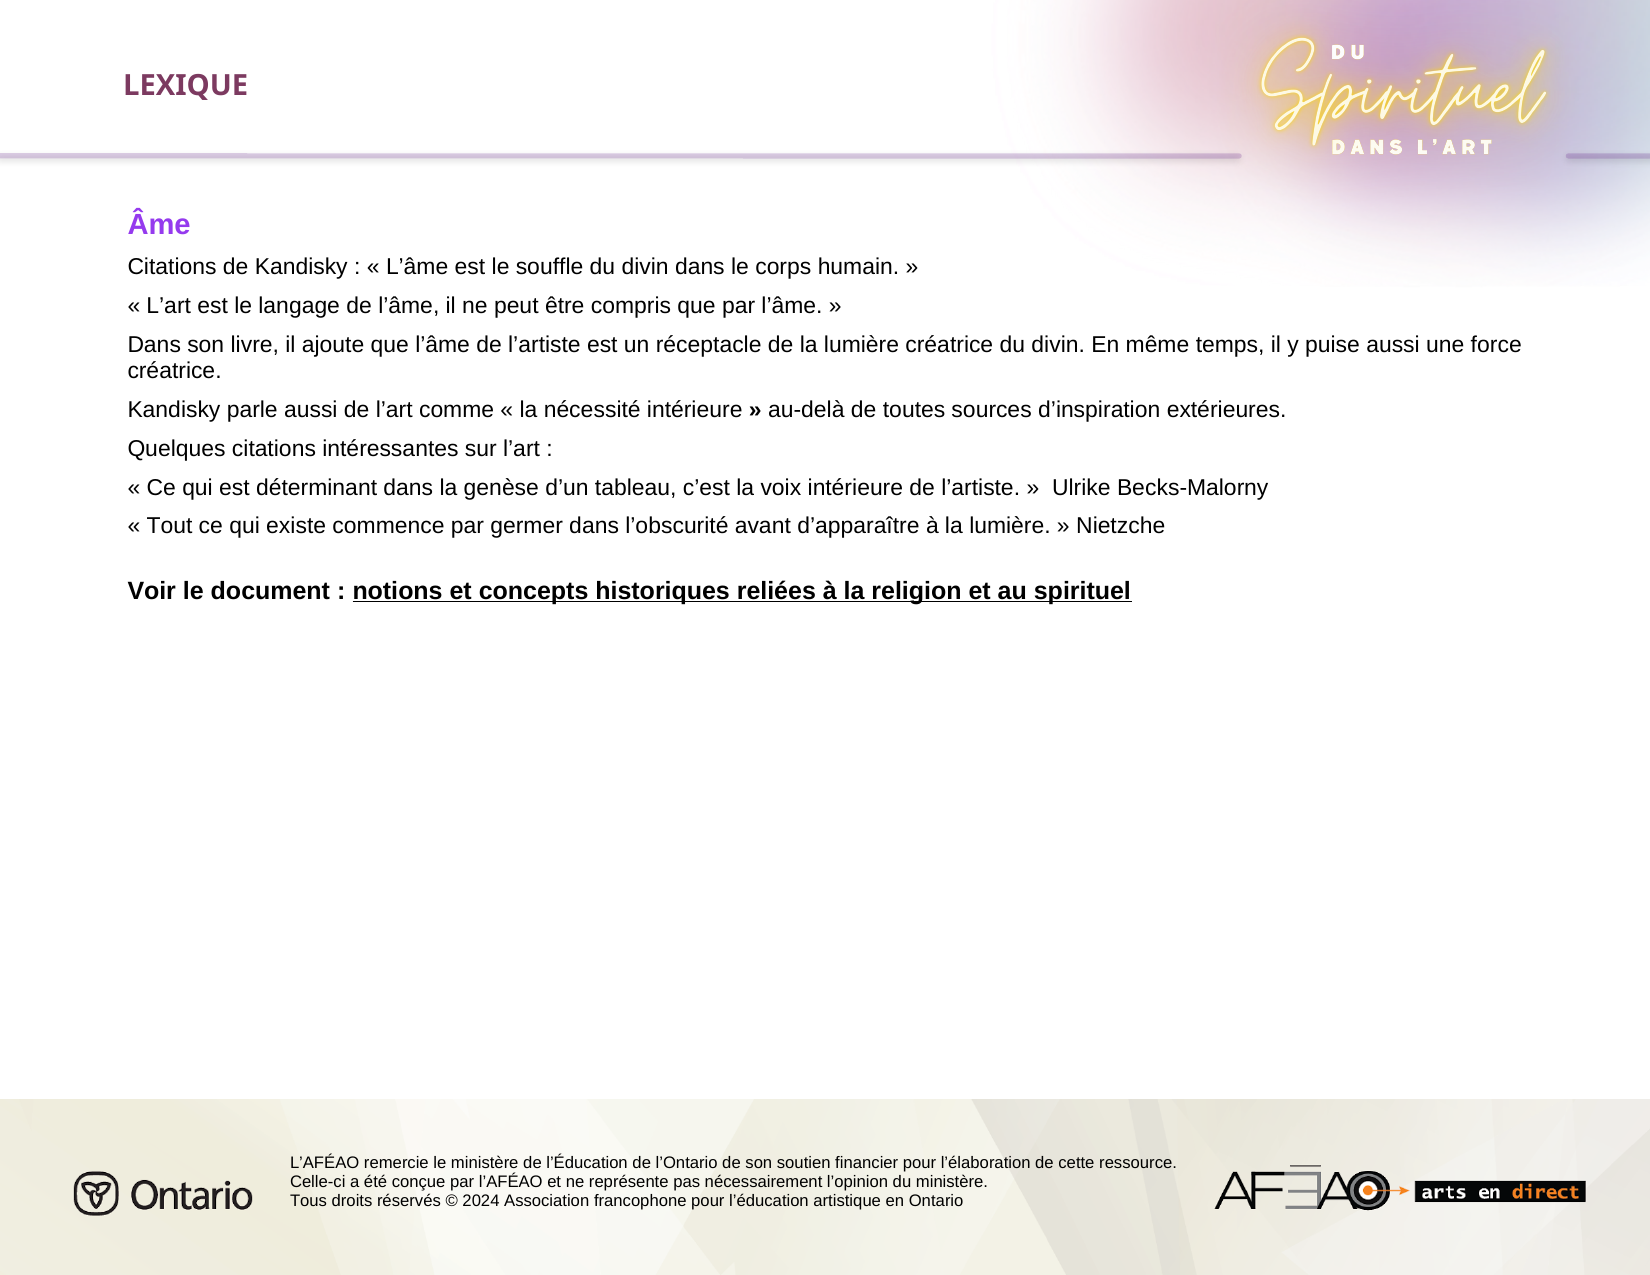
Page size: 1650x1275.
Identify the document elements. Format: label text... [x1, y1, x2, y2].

text « L’art est le langage de l’âme, il ne peut être compris que par l’âme. » [127, 292, 1530, 318]
text Kandisky parle aussi de l’art comme « la nécessité intérieure » au-delà de toutes sources d’inspiration extérieures. [127, 396, 1530, 422]
text « Ce qui est déterminant dans la genèse d’un tableau, c’est la voix intérieure de l’artiste. » Ulrike Becks-Malorny [127, 473, 1530, 500]
text Citations de Kandisky : « L’âme est le souffle du divin dans le corps humain. » [127, 253, 1530, 279]
text Dans son livre, il ajoute que l’âme de l’artiste est un réceptacle de la lumière créatrice du divin. En même temps, il y puise aussi une force créatrice. [127, 331, 1530, 383]
text « Tout ce qui existe commence par germer dans l’obscurité avant d’apparaître à la lumière. » Nietzche [127, 512, 1530, 539]
text Voir le document : notions et concepts historiques reliées à la religion et au spirituel [127, 576, 1530, 605]
picture [0, 1099, 1650, 1275]
text Âme [127, 207, 1530, 240]
text Quelques citations intéressantes sur l’art : [127, 435, 1530, 461]
picture [0, 0, 1650, 432]
